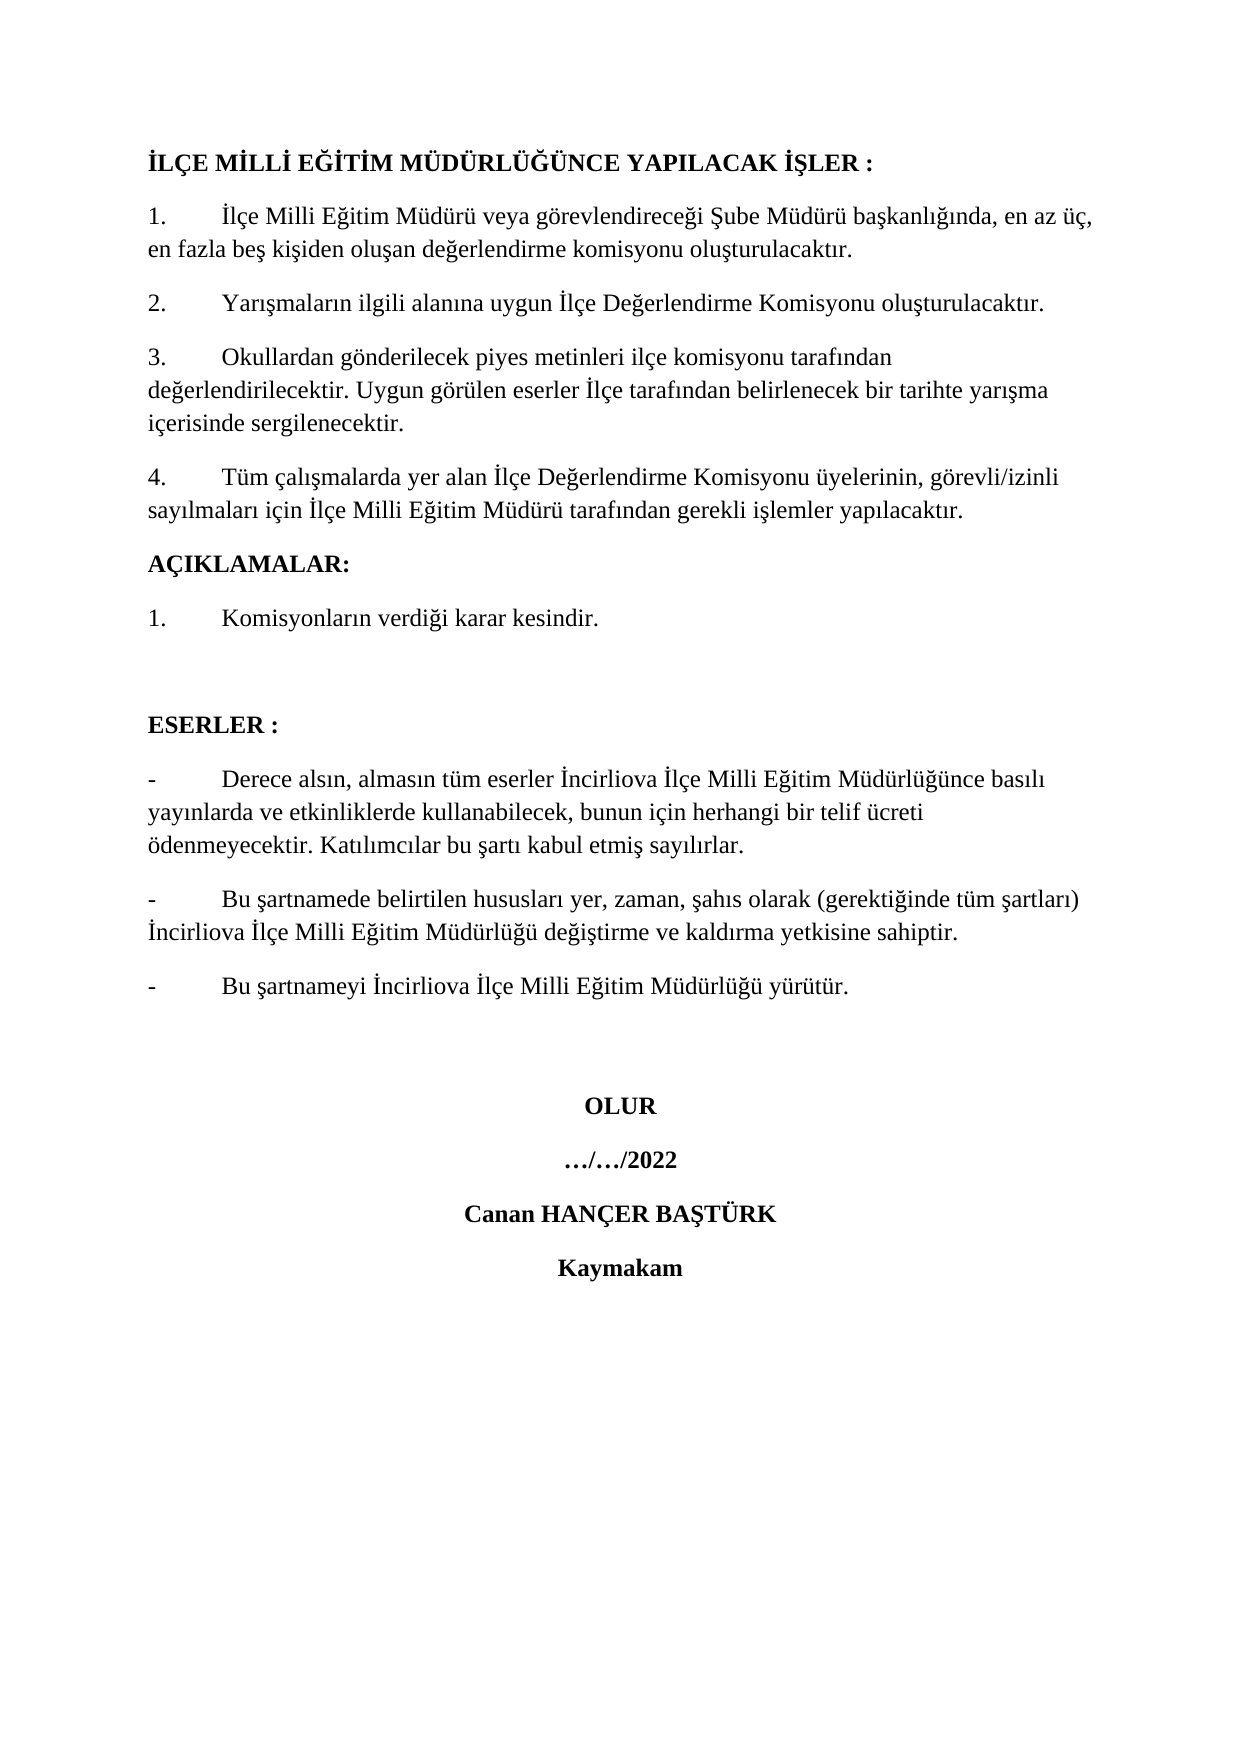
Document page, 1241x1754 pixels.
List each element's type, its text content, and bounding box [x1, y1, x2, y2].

text Kaymakam [148, 1253, 1093, 1281]
text OLUR [148, 1091, 1093, 1120]
text - Bu şartnameyi İncirliova İlçe Milli Eğitim Müdürlüğü yürütür. [148, 971, 1091, 1000]
text AÇIKLAMALAR: [148, 549, 1093, 578]
text 2. Yarışmaların ilgili alanına uygun İlçe Değerlendirme Komisyonu oluşturulacaktır. [148, 288, 1093, 317]
text 4. Tüm çalışmalarda yer alan İlçe Değerlendirme Komisyonu üyelerinin, görevli/izinli sayılmaları için İlçe Milli Eğitim Müdürü tarafından gerekli işlemler yapılacaktır. [148, 462, 1093, 524]
text ESERLER : [148, 711, 1093, 739]
text …/…/2022 [148, 1145, 1093, 1174]
text Canan HANÇER BAŞTÜRK [148, 1199, 1093, 1227]
text 1. Komisyonların verdiği karar kesindir. [148, 603, 1093, 632]
text 3. Okullardan gönderilecek piyes metinleri ilçe komisyonu tarafından değerlendirilecektir. Uygun görülen eserler İlçe tarafından belirlenecek bir tarihte yarışma içerisinde sergilenecektir. [148, 342, 1093, 437]
text 1. İlçe Milli Eğitim Müdürü veya görevlendireceği Şube Müdürü başkanlığında, en az üç, en fazla beş kişiden oluşan değerlendirme komisyonu oluşturulacaktır. [148, 201, 1093, 263]
text İLÇE MİLLİ EĞİTİM MÜDÜRLÜĞÜNCE YAPILACAK İŞLER : [148, 148, 1093, 176]
text - Derece alsın, almasın tüm eserler İncirliova İlçe Milli Eğitim Müdürlüğünce basılı yayınlarda ve etkinliklerde kullanabilecek, bunun için herhangi bir telif ücreti ödenmeyecektir. Katılımcılar bu şartı kabul etmiş sayılırlar. [148, 764, 1093, 859]
text - Bu şartnamede belirtilen hususları yer, zaman, şahıs olarak (gerektiğinde tüm şartları) İncirliova İlçe Milli Eğitim Müdürlüğü değiştirme ve kaldırma yetkisine sahiptir. [148, 884, 1093, 946]
